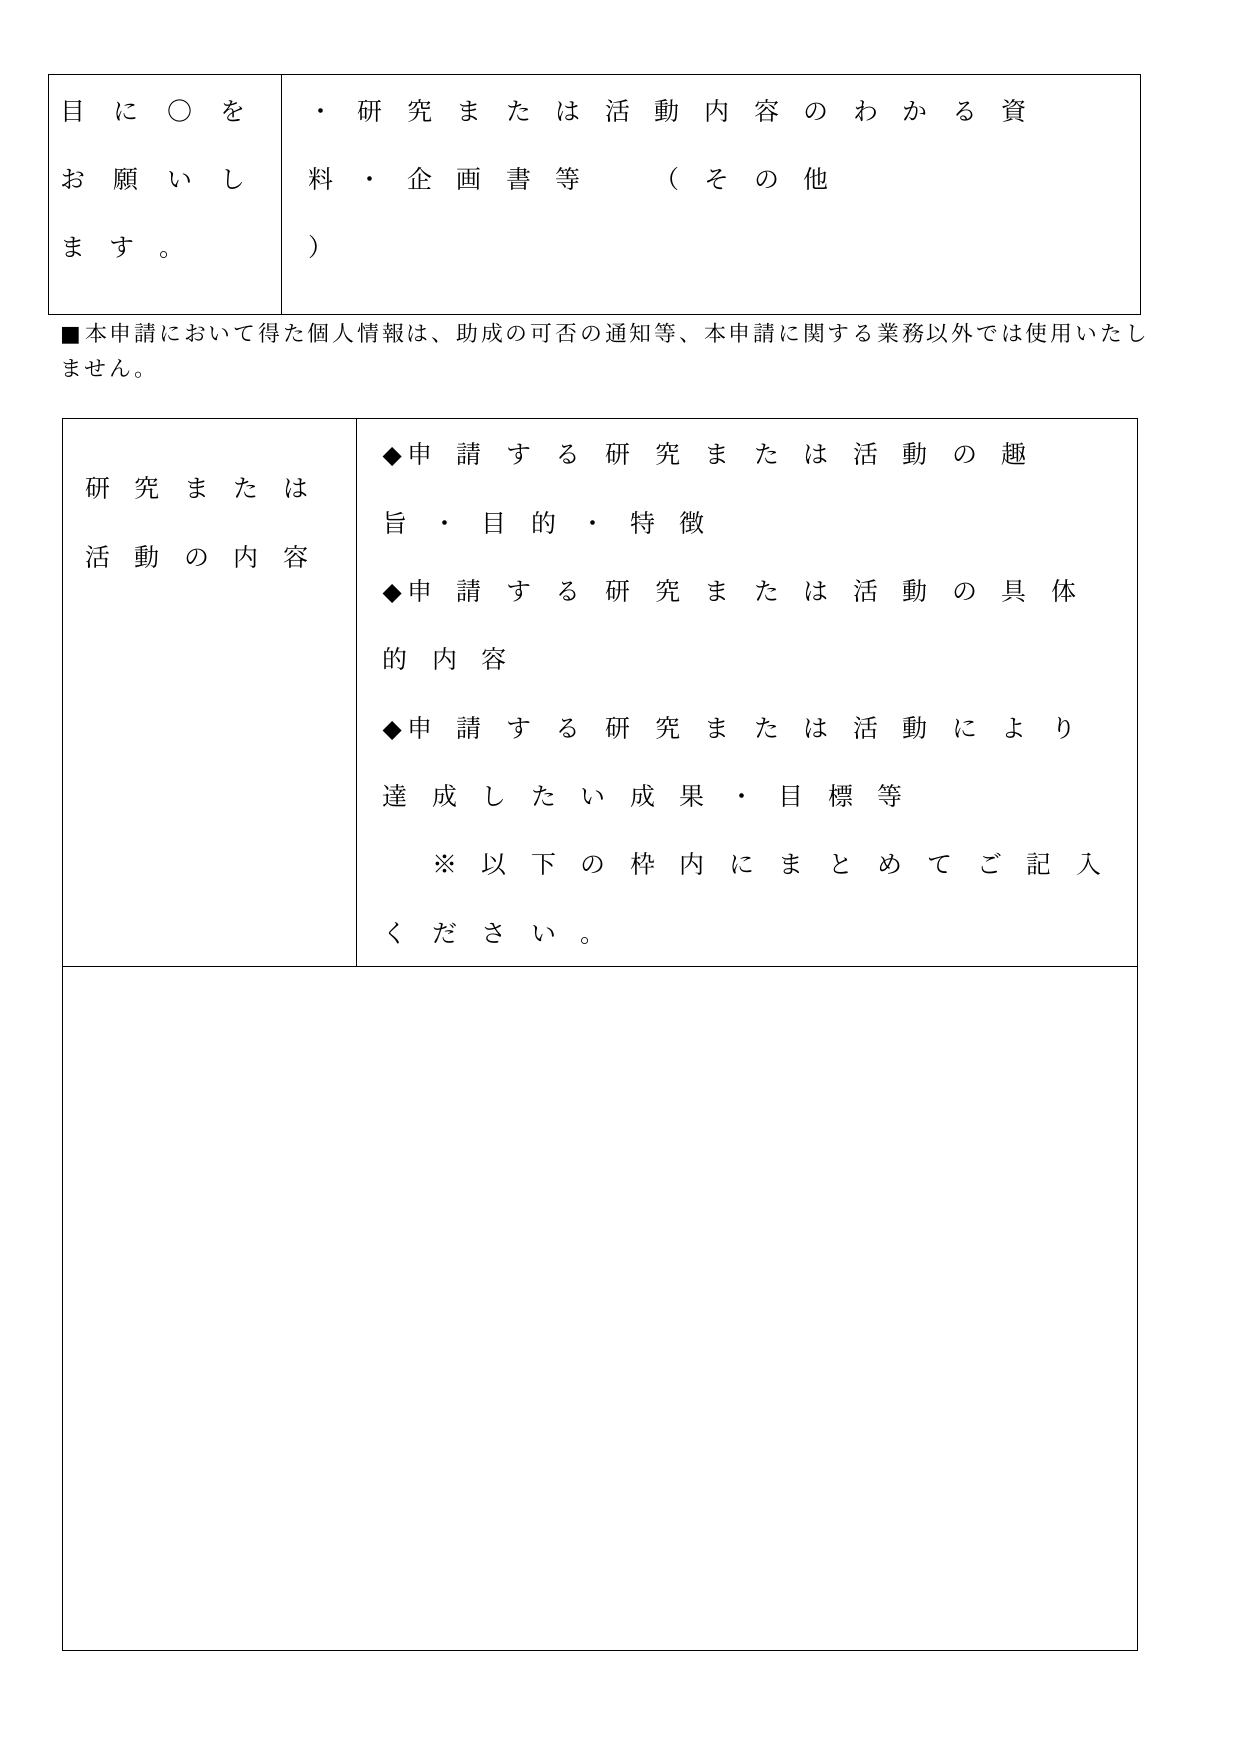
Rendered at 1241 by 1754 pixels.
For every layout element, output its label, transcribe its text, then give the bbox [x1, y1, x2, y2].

table_header 研究または活動の内容 [63, 419, 356, 966]
table_header ◆申請する研究または活動の趣旨・目的・特徴 ◆申請する研究または活動の具体的内容 ◆申請する研究または活動により達成したい成果・目標等 ※以下の枠内にまとめてご記入ください。 [357, 419, 1137, 966]
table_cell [49, 75, 281, 314]
table_cell [63, 967, 1137, 1650]
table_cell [282, 75, 1140, 314]
text ■本申請において得た個人情報は、助成の可否の通知等、本申請に関する業務以外では使用いたしません。 [60, 315, 1151, 384]
